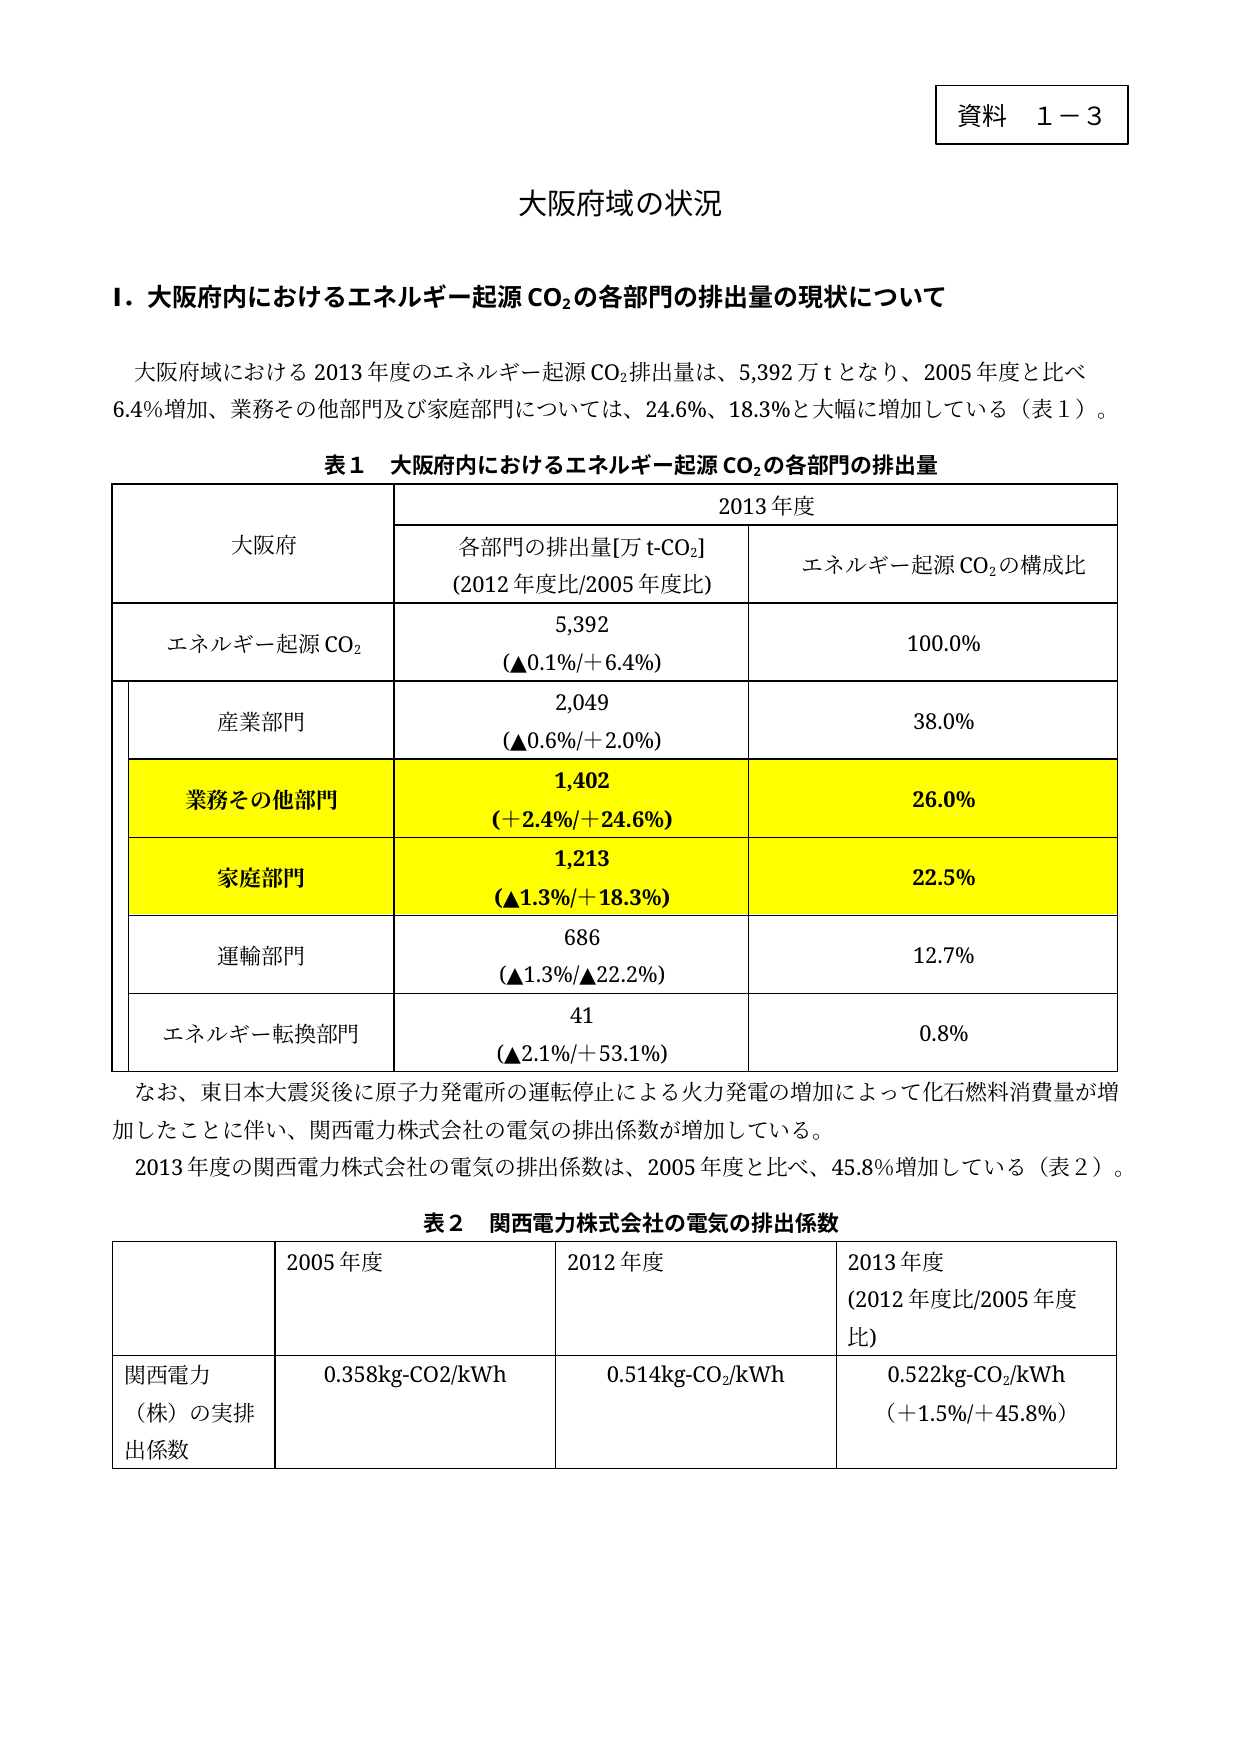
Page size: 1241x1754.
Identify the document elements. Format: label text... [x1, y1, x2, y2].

table_cell 1,213 (▲1.3%/＋18.3%) [395, 838, 748, 914]
table_cell 100.0% [749, 604, 1117, 680]
table_cell 41 (▲2.1%/＋53.1%) [395, 994, 748, 1071]
text 大阪府域の状況 [112, 164, 1128, 239]
table_header 2013年度 [395, 485, 1117, 524]
text Ⅰ．大阪府内におけるエネルギー起源CO2の各部門の排出量の現状について [112, 277, 1128, 314]
table_cell 5,392 (▲0.1%/＋6.4%) [395, 604, 748, 680]
table_cell 0.8% [749, 994, 1117, 1071]
table_cell 運輸部門 [129, 916, 393, 993]
table_cell 業務その他部門 [129, 760, 393, 836]
table_cell 2,049 (▲0.6%/＋2.0%) [395, 682, 748, 758]
table_header 2012年度 [556, 1242, 836, 1354]
table_cell 0.522kg-CO2/kWh （＋1.5%/＋45.8%） [837, 1356, 1116, 1468]
table_cell 家庭部門 [129, 838, 393, 914]
table_cell 38.0% [749, 682, 1117, 758]
table_cell エネルギー起源CO2の構成比 [749, 526, 1117, 602]
text なお、東日本大震災後に原子力発電所の運転停止による火力発電の増加によって化石燃料消費量が増加したことに伴い、関西電力株式会社の電気の排出係数が増加している。 [112, 1072, 1128, 1147]
table_cell [113, 682, 128, 1071]
table_header [113, 1242, 274, 1354]
text 大阪府域における2013年度のエネルギー起源CO2排出量は、5,392万tとなり、2005年度と比べ6.4％増加、業務その他部門及び家庭部門については、24.6%、18.3%と大幅に増加している（表１）。 [112, 352, 1128, 427]
text 表２ 関西電力株式会社の電気の排出係数 [112, 1203, 1128, 1241]
table_cell 産業部門 [129, 682, 393, 758]
table_cell エネルギー転換部門 [129, 994, 393, 1071]
text 表１ 大阪府内におけるエネルギー起源CO2の各部門の排出量 [112, 446, 1128, 483]
table_cell 関西電力（株）の実排出係数 [113, 1356, 274, 1468]
table_cell 0.358kg-CO2/kWh [276, 1356, 555, 1468]
table_cell 12.7% [749, 916, 1117, 993]
table_header 2005年度 [276, 1242, 555, 1354]
text 2013年度の関西電力株式会社の電気の排出係数は、2005年度と比べ、45.8％増加している（表２）。 [112, 1147, 1128, 1185]
table_cell 26.0% [749, 760, 1117, 836]
table_cell 1,402 (＋2.4%/＋24.6%) [395, 760, 748, 836]
table_header 2013年度 (2012年度比/2005年度比) [837, 1242, 1116, 1354]
table_cell 686 (▲1.3%/▲22.2%) [395, 916, 748, 993]
table_header 大阪府 [113, 485, 393, 602]
table_cell エネルギー起源CO2 [113, 604, 393, 680]
table_cell 各部門の排出量[万t-CO2] (2012年度比/2005年度比) [395, 526, 748, 602]
table_cell 22.5% [749, 838, 1117, 914]
table_cell 0.514kg-CO2/kWh [556, 1356, 836, 1468]
